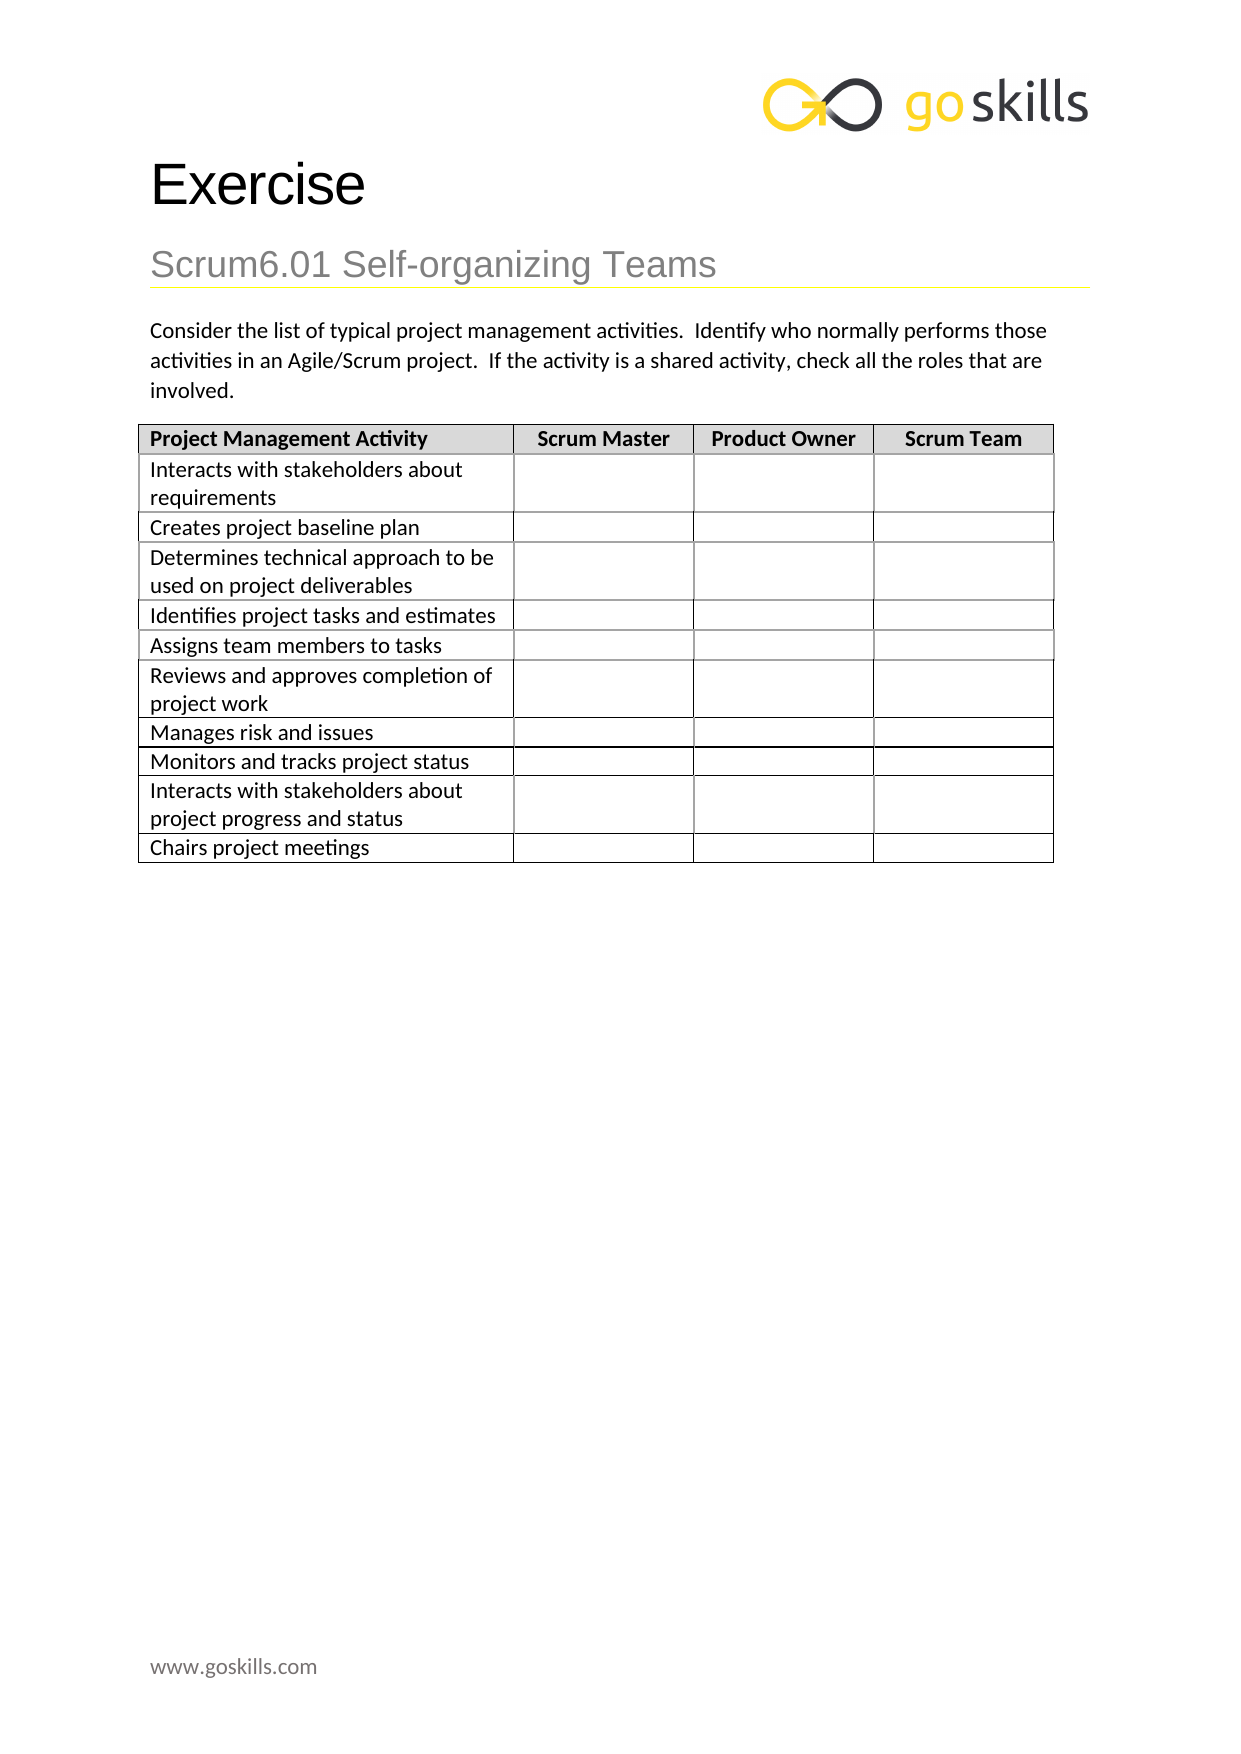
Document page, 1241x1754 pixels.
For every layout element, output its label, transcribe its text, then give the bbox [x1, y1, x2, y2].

table_cell [874, 661, 1053, 717]
table_cell [875, 455, 1053, 511]
table_cell Monitors and tracks project status [139, 748, 513, 775]
table_cell [514, 601, 693, 629]
table_cell [694, 834, 873, 862]
table_cell [875, 543, 1053, 599]
title Exercise [150, 150, 1090, 217]
subtitle Scrum6.01 Self-organizing Teams [150, 242, 1090, 287]
table_cell Interacts with stakeholders about project progress and status [139, 776, 513, 832]
table_cell [515, 455, 693, 511]
table_cell Determines technical approach to be used on project deliverables [140, 543, 513, 599]
table_cell Chairs project meetings [139, 834, 513, 862]
table_cell [514, 748, 693, 775]
table_cell [695, 543, 873, 599]
table_cell Assigns team members to tasks [140, 631, 513, 659]
table_cell Creates project baseline plan [139, 513, 513, 541]
text Consider the list of typical project management activities. Identify who normally performs those activities in an Agile/Scrum project. If the activity is a shared activity, check all the roles that are involved. [150, 316, 1090, 405]
table_cell Manages risk and issues [139, 718, 513, 746]
table_cell [875, 631, 1053, 659]
table_cell [514, 834, 693, 862]
table_cell [875, 776, 1053, 832]
table_cell [874, 834, 1053, 862]
table_cell [515, 543, 693, 599]
table_cell [514, 513, 693, 541]
table_cell [875, 718, 1053, 746]
table_cell [874, 513, 1053, 541]
table_header Product Owner [694, 425, 873, 453]
table_cell [695, 718, 873, 746]
table_header Project Management Activity [139, 425, 513, 453]
table_cell [515, 776, 693, 832]
table_cell [694, 513, 873, 541]
table_cell Reviews and approves completion of project work [139, 661, 513, 717]
table_cell [874, 748, 1053, 775]
table_header Scrum Team [874, 425, 1053, 453]
table_cell [694, 748, 873, 775]
table_cell Identifies project tasks and estimates [139, 601, 513, 629]
table_cell [694, 661, 873, 717]
table_cell Interacts with stakeholders about requirements [140, 455, 513, 511]
table_cell [514, 661, 693, 717]
table_cell [694, 601, 873, 629]
table_cell [515, 631, 693, 659]
table_cell [695, 776, 873, 832]
table_cell [695, 455, 873, 511]
table_cell [874, 601, 1053, 629]
table_header Scrum Master [514, 425, 693, 453]
table_cell [515, 718, 693, 746]
picture [760, 73, 1091, 135]
table_cell [695, 631, 873, 659]
